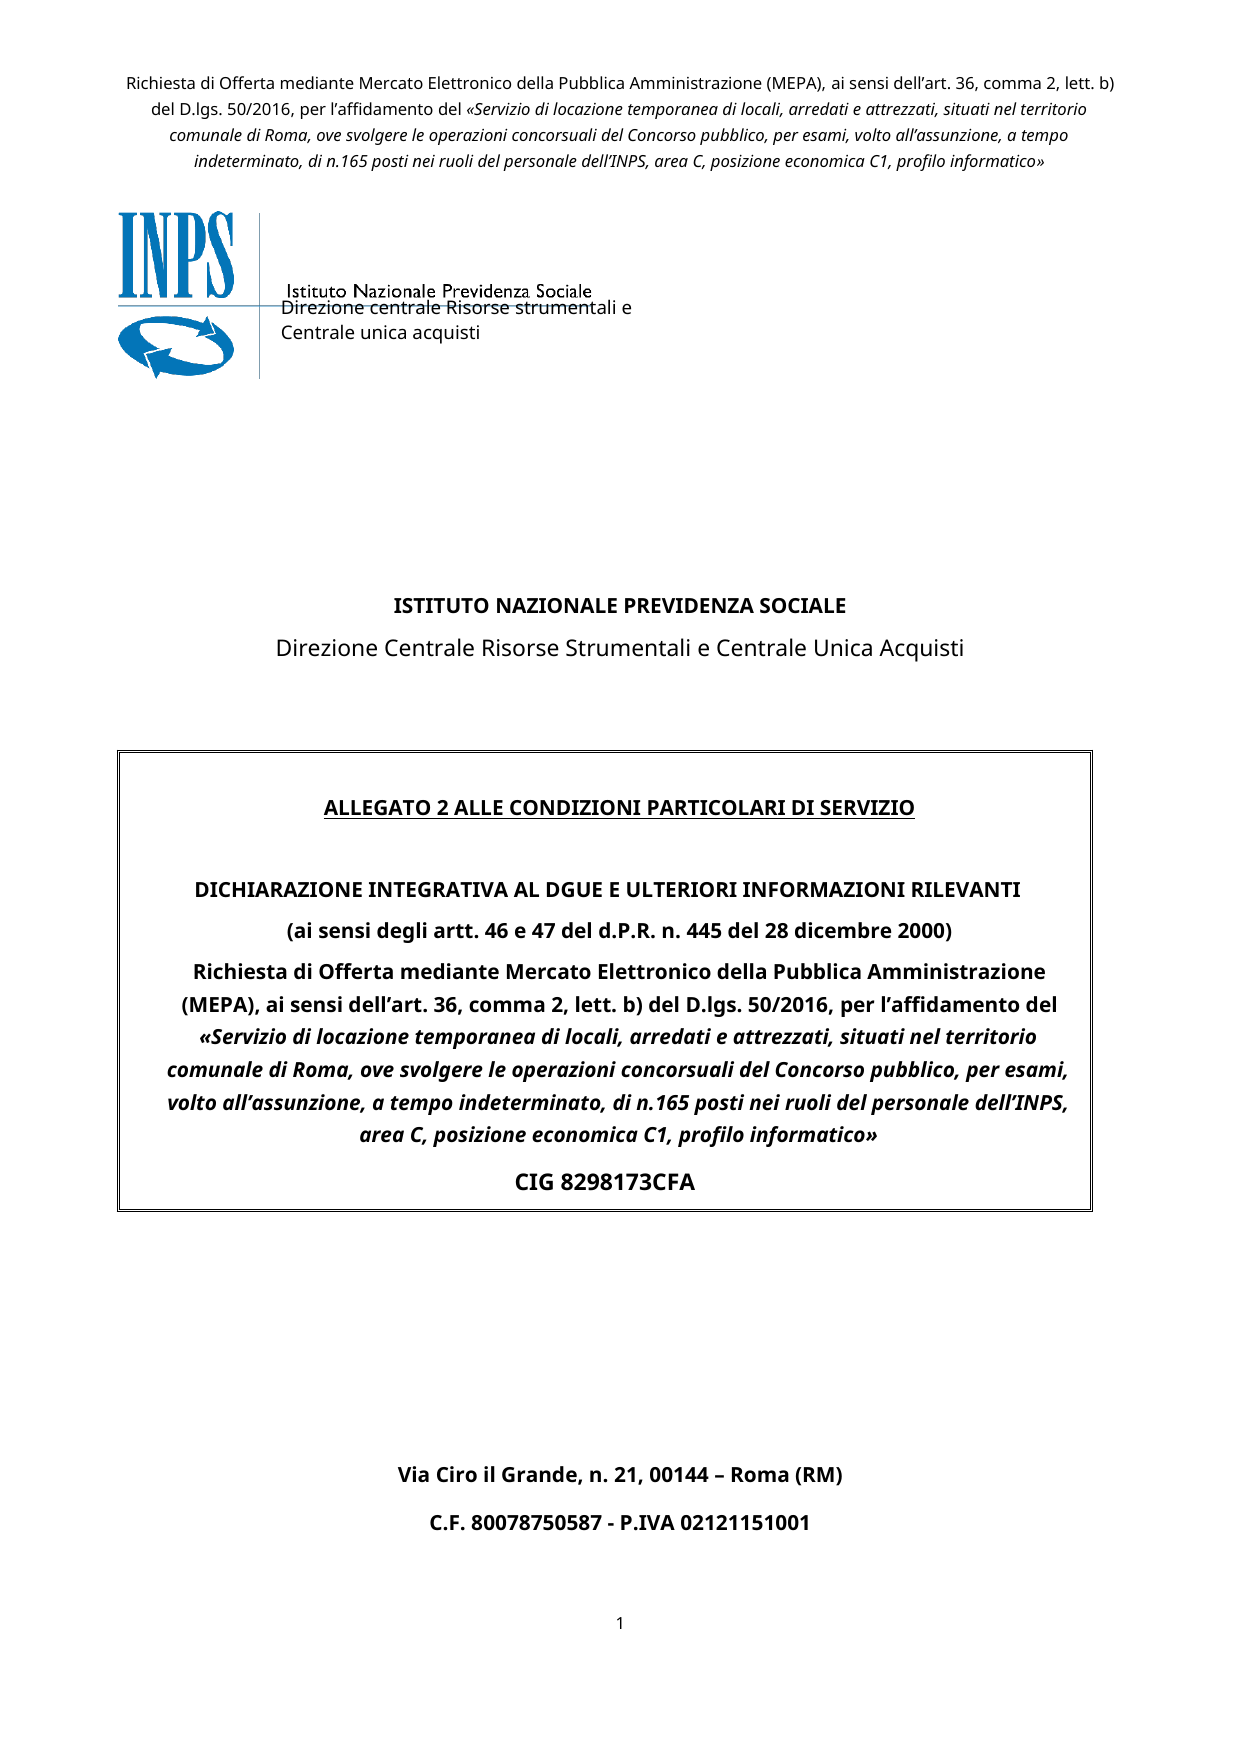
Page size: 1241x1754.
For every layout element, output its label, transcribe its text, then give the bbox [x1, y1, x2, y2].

text Direzione centrale Risorse strumentali e [192, 294, 1122, 319]
picture [118, 211, 592, 379]
text C.F. 80078750587 - P.IVA 02121151001 [118, 1508, 1122, 1536]
text ISTITUTO NAZIONALE PREVIDENZA SOCIALE [118, 591, 1122, 619]
text Direzione Centrale Risorse Strumentali e Centrale Unica Acquisti [118, 632, 1122, 663]
text Centrale unica acquisti [192, 319, 1122, 345]
table_header ALLEGATO 2 ALLE CONDIZIONI PARTICOLARI DI SERVIZIO DICHIARAZIONE INTEGRATIVA AL DGUE E ULTERIORI INFORMAZIONI RILEVANTI (ai sensi degli artt. 46 e 47 del d.P.R. n. 445 del 28 dicembre 2000) Richiesta di Offerta mediante Mercato Elettronico della Pubblica Amministrazione (MEPA), ai sensi dell’art. 36, comma 2, lett. b) del D.lgs. 50/2016, per l’affidamento del «Servizio di locazione temporanea di locali, arredati e attrezzati, situati nel territorio comunale di Roma, ove svolgere le operazioni concorsuali del Concorso pubblico, per esami, volto all’assunzione, a tempo indeterminato, di n.165 posti nei ruoli del personale dell’INPS, area C, posizione economica C1, profilo informatico» CIG 8298173CFA [120, 753, 1090, 1209]
text Via Ciro il Grande, n. 21, 00144 – Roma (RM) [118, 1460, 1122, 1489]
